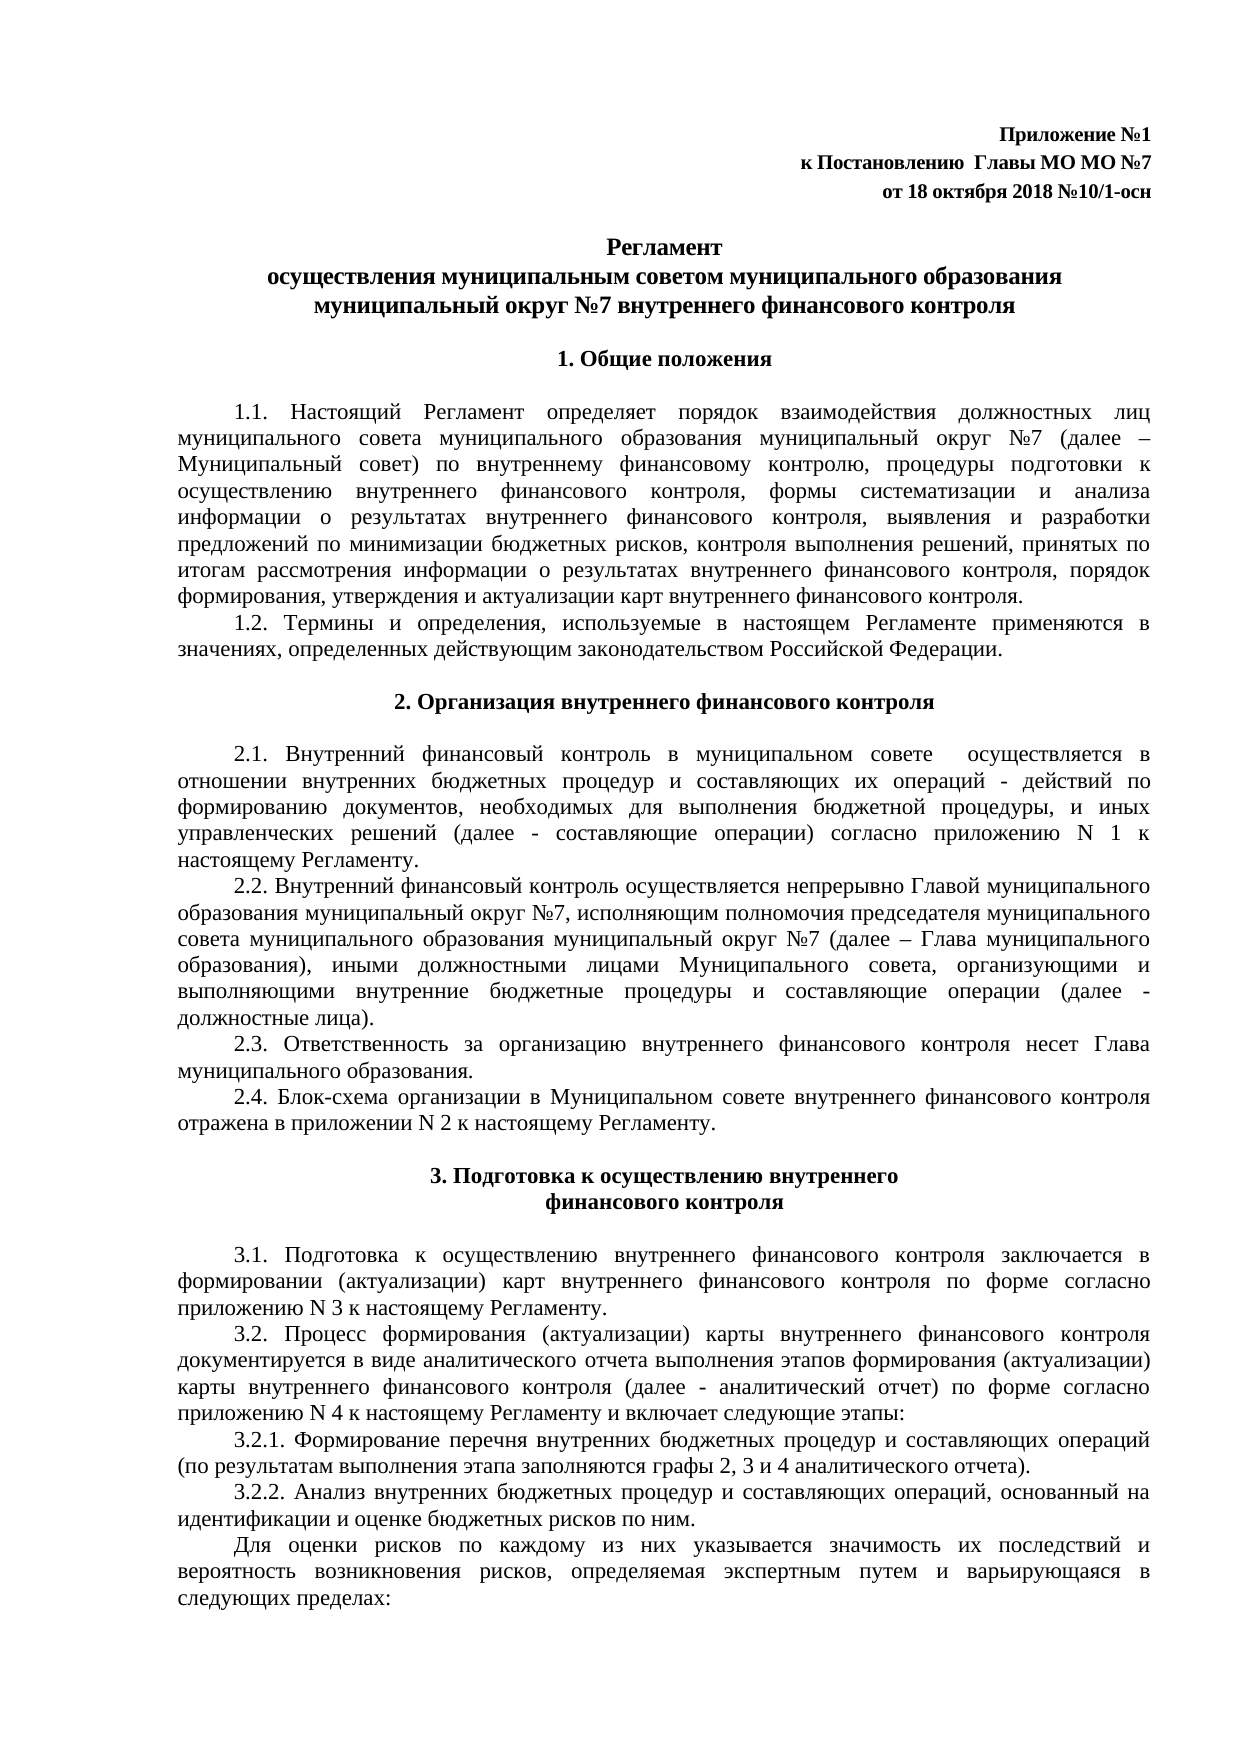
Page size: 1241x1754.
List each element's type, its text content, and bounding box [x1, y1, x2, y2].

text 2.3. Ответственность за организацию внутреннего финансового контроля несет Глава муниципального образования. [177, 1030, 1152, 1083]
text Приложение №1 [177, 118, 1152, 147]
title финансового контроля [177, 1188, 1152, 1215]
text 2.4. Блок-схема организации в Муниципальном совете внутреннего финансового контроля отражена в приложении N 2 к настоящему Регламенту. [177, 1083, 1152, 1136]
title 2. Организация внутреннего финансового контроля [177, 688, 1152, 714]
text Для оценки рисков по каждому из них указывается значимость их последствий и вероятность возникновения рисков, определяемая экспертным путем и варьирующаяся в следующих пределах: [177, 1531, 1152, 1610]
title осуществления муниципальным советом муниципального образования муниципальный округ №7 внутреннего финансового контроля [177, 261, 1152, 319]
title Регламент [177, 232, 1152, 261]
text 1.2. Термины и определения, используемые в настоящем Регламенте применяются в значениях, определенных действующим законодательством Российской Федерации. [177, 609, 1152, 661]
text к Постановлению Главы МО МО №7 [177, 147, 1152, 175]
text 1.1. Настоящий Регламент определяет порядок взаимодействия должностных лиц муниципального совета муниципального образования муниципальный округ №7 (далее – Муниципальный совет) по внутреннему финансовому контролю, процедуры подготовки к осуществлению внутреннего финансового контроля, формы систематизации и анализа информации о результатах внутреннего финансового контроля, выявления и разработки предложений по минимизации бюджетных рисков, контроля выполнения решений, принятых по итогам рассмотрения информации о результатах внутреннего финансового контроля, порядок формирования, утверждения и актуализации карт внутреннего финансового контроля. [177, 398, 1152, 609]
text 3.2.2. Анализ внутренних бюджетных процедур и составляющих операций, основанный на идентификации и оценке бюджетных рисков по ним. [177, 1478, 1152, 1531]
title 1. Общие положения [177, 345, 1152, 371]
text 3.1. Подготовка к осуществлению внутреннего финансового контроля заключается в формировании (актуализации) карт внутреннего финансового контроля по форме согласно приложению N 3 к настоящему Регламенту. [177, 1241, 1152, 1320]
text 2.1. Внутренний финансовый контроль в муниципальном совете осуществляется в отношении внутренних бюджетных процедур и составляющих их операций - действий по формированию документов, необходимых для выполнения бюджетной процедуры, и иных управленческих решений (далее - составляющие операции) согласно приложению N 1 к настоящему Регламенту. [177, 740, 1152, 872]
text от 18 октября 2018 №10/1-осн [177, 175, 1152, 204]
text 3.2. Процесс формирования (актуализации) карты внутреннего финансового контроля документируется в виде аналитического отчета выполнения этапов формирования (актуализации) карты внутреннего финансового контроля (далее - аналитический отчет) по форме согласно приложению N 4 к настоящему Регламенту и включает следующие этапы: [177, 1320, 1152, 1426]
title 3. Подготовка к осуществлению внутреннего [177, 1162, 1152, 1188]
text 3.2.1. Формирование перечня внутренних бюджетных процедур и составляющих операций (по результатам выполнения этапа заполняются графы 2, 3 и 4 аналитического отчета). [177, 1426, 1152, 1478]
text 2.2. Внутренний финансовый контроль осуществляется непрерывно Главой муниципального образования муниципальный округ №7, исполняющим полномочия председателя муниципального совета муниципального образования муниципальный округ №7 (далее – Глава муниципального образования), иными должностными лицами Муниципального совета, организующими и выполняющими внутренние бюджетные процедуры и составляющие операции (далее - должностные лица). [177, 872, 1152, 1030]
